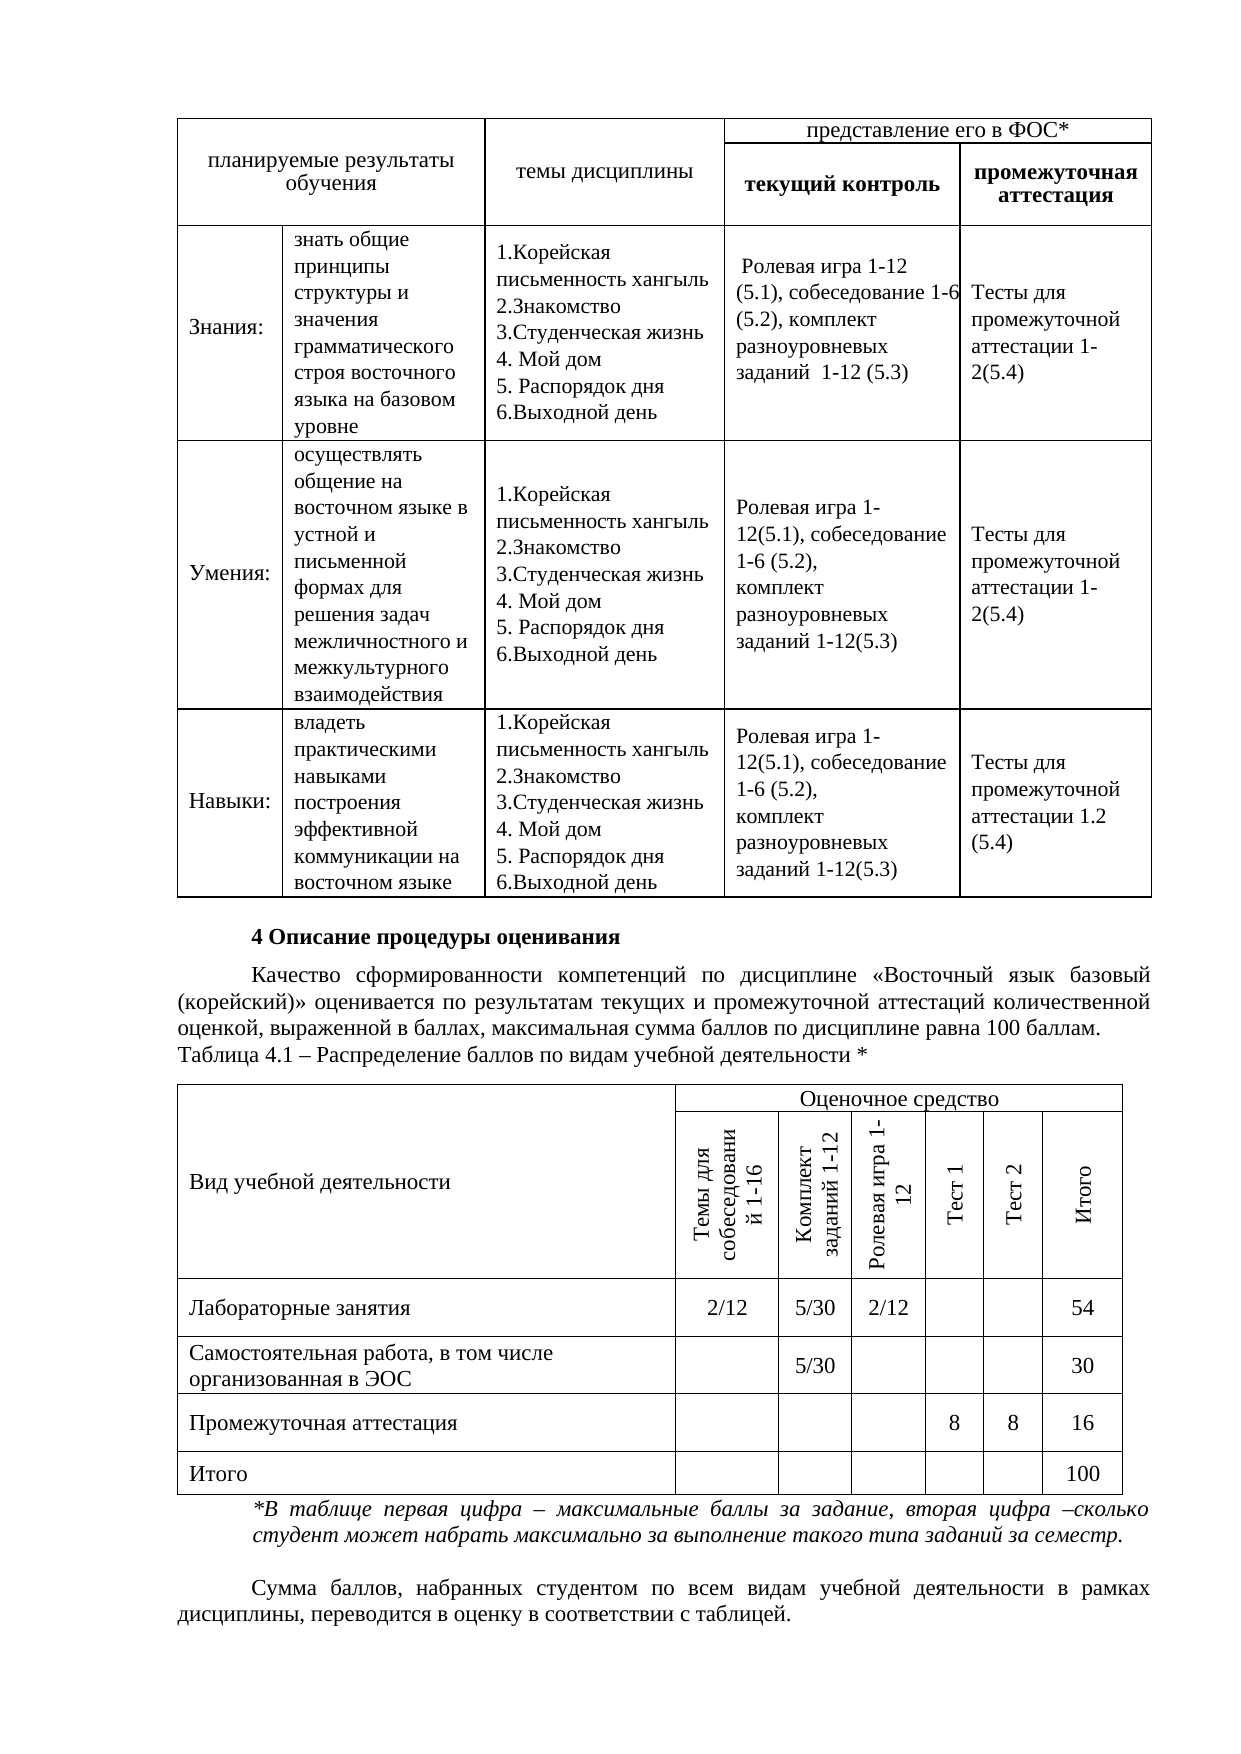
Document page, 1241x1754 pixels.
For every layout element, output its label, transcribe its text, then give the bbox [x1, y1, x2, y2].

table_cell Тест 2 [984, 1112, 1042, 1278]
table_cell [984, 1337, 1042, 1393]
table_cell [852, 1394, 925, 1451]
table_cell Знания: [178, 226, 282, 439]
table_cell [926, 1337, 983, 1393]
table_cell [852, 1452, 925, 1494]
list *В таблице первая цифра – максимальные баллы за задание, вторая цифра –сколько студент может набрать максимально за выполнение такого типа заданий за семестр. [252, 1495, 1152, 1548]
table_cell Тест 1 [926, 1112, 983, 1278]
table_cell Темы для собеседований 1-16 [676, 1112, 778, 1278]
table_cell Навыки: [178, 710, 282, 896]
table_cell 5/30 [779, 1279, 851, 1336]
table_cell [676, 1337, 778, 1393]
table_cell 8 [984, 1394, 1042, 1451]
table_cell Итого [178, 1452, 675, 1494]
table_cell промежуточная аттестация [961, 144, 1151, 224]
table_cell Ролевая игра 1-12 (5.1), собеседование 1-6 (5.2), комплект разноуровневых заданий 1-12 (5.3) [725, 226, 959, 439]
table_cell [984, 1279, 1042, 1336]
table_cell Итого [1043, 1112, 1122, 1278]
table_cell 30 [1043, 1337, 1122, 1393]
table_cell Тесты для промежуточной аттестации 1.2 (5.4) [961, 710, 1151, 896]
table_cell 5/30 [779, 1337, 851, 1393]
table_cell 1.Корейская письменность хангыль 2.Знакомство 3.Студенческая жизнь 4. Мой дом 5. Распорядок дня 6.Выходной день [486, 710, 724, 896]
table_cell Тесты для промежуточной аттестации 1-2(5.4) [961, 441, 1151, 708]
table_cell 2/12 [852, 1279, 925, 1336]
text Таблица 4.1 – Распределение баллов по видам учебной деятельности * [177, 1041, 1152, 1067]
table_cell 8 [926, 1394, 983, 1451]
table_cell 1.Корейская письменность хангыль 2.Знакомство 3.Студенческая жизнь 4. Мой дом 5. Распорядок дня 6.Выходной день [486, 441, 724, 708]
table_cell [984, 1452, 1042, 1494]
table_cell 54 [1043, 1279, 1122, 1336]
table_cell Ролевая игра 1-12 [852, 1112, 925, 1278]
table_cell Лабораторные занятия [178, 1279, 675, 1336]
table_header Оценочное средство [676, 1085, 1122, 1111]
table_cell 100 [1043, 1452, 1122, 1494]
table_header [725, 119, 1151, 142]
table_cell [676, 1452, 778, 1494]
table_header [486, 119, 724, 224]
table_cell 1.Корейская письменность хангыль 2.Знакомство 3.Студенческая жизнь 4. Мой дом 5. Распорядок дня 6.Выходной день [486, 226, 724, 439]
table_cell знать общие принципы структуры и значения грамматического строя восточного языка на базовом уровне [283, 226, 484, 439]
table_cell [926, 1452, 983, 1494]
table_cell Ролевая игра 1-12(5.1), собеседование 1-6 (5.2), комплект разноуровневых заданий 1-12(5.3) [725, 710, 959, 896]
table_cell Промежуточная аттестация [178, 1394, 675, 1451]
table_cell осуществлять общение на восточном языке в устной и письменной формах для решения задач межличностного и межкультурного взаимодействия [283, 441, 484, 708]
table_cell Комплект заданий 1-12 [779, 1112, 851, 1278]
text Качество сформированности компетенций по дисциплине «Восточный язык базовый (корейский)» оценивается по результатам текущих и промежуточной аттестаций количественной оценкой, выраженной в баллах, максимальная сумма баллов по дисциплине равна 100 баллам. [177, 962, 1152, 1041]
table_cell [779, 1394, 851, 1451]
table_cell Ролевая игра 1-12(5.1), собеседование 1-6 (5.2), комплект разноуровневых заданий 1-12(5.3) [725, 441, 959, 708]
table_cell текущий контроль [725, 144, 959, 224]
text 4 Описание процедуры оценивания [177, 923, 1152, 949]
table_cell 16 [1043, 1394, 1122, 1451]
table_cell Умения: [178, 441, 282, 708]
table_cell [926, 1279, 983, 1336]
table_cell Самостоятельная работа, в том числе организованная в ЭОС [178, 1337, 675, 1393]
table_cell [779, 1452, 851, 1494]
table_cell [852, 1337, 925, 1393]
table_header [178, 119, 484, 224]
table_cell Тесты для промежуточной аттестации 1-2(5.4) [961, 226, 1151, 439]
table_cell 2/12 [676, 1279, 778, 1336]
table_cell [676, 1394, 778, 1451]
text Сумма баллов, набранных студентом по всем видам учебной деятельности в рамках дисциплины, переводится в оценку в соответствии с таблицей. [177, 1574, 1152, 1627]
table_cell владеть практическими навыками построения эффективной коммуникации на восточном языке [283, 710, 484, 896]
table_header Вид учебной деятельности [178, 1085, 675, 1278]
